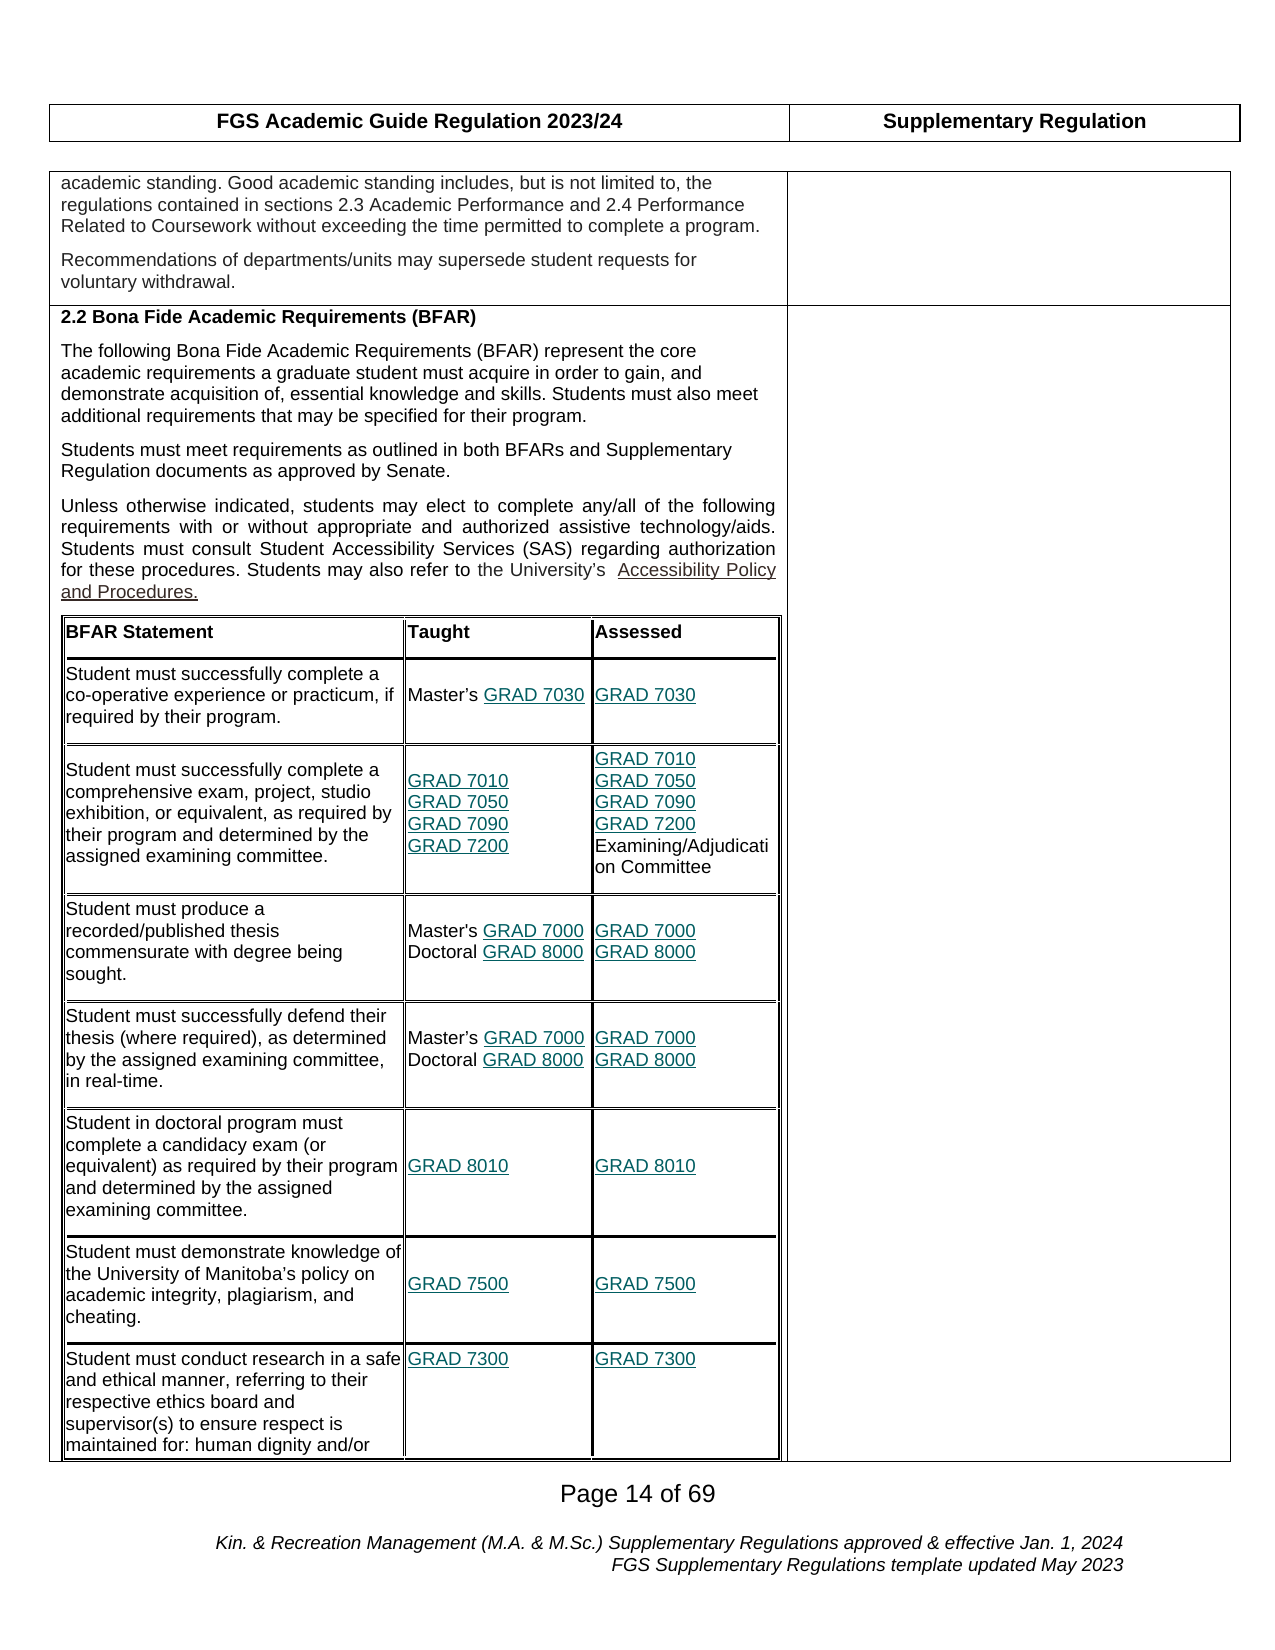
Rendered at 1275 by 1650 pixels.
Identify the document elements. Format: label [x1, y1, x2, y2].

table_cell [50, 306, 787, 1461]
table_cell [50, 172, 787, 305]
table_cell [788, 172, 1230, 305]
table_cell [788, 306, 1230, 1461]
